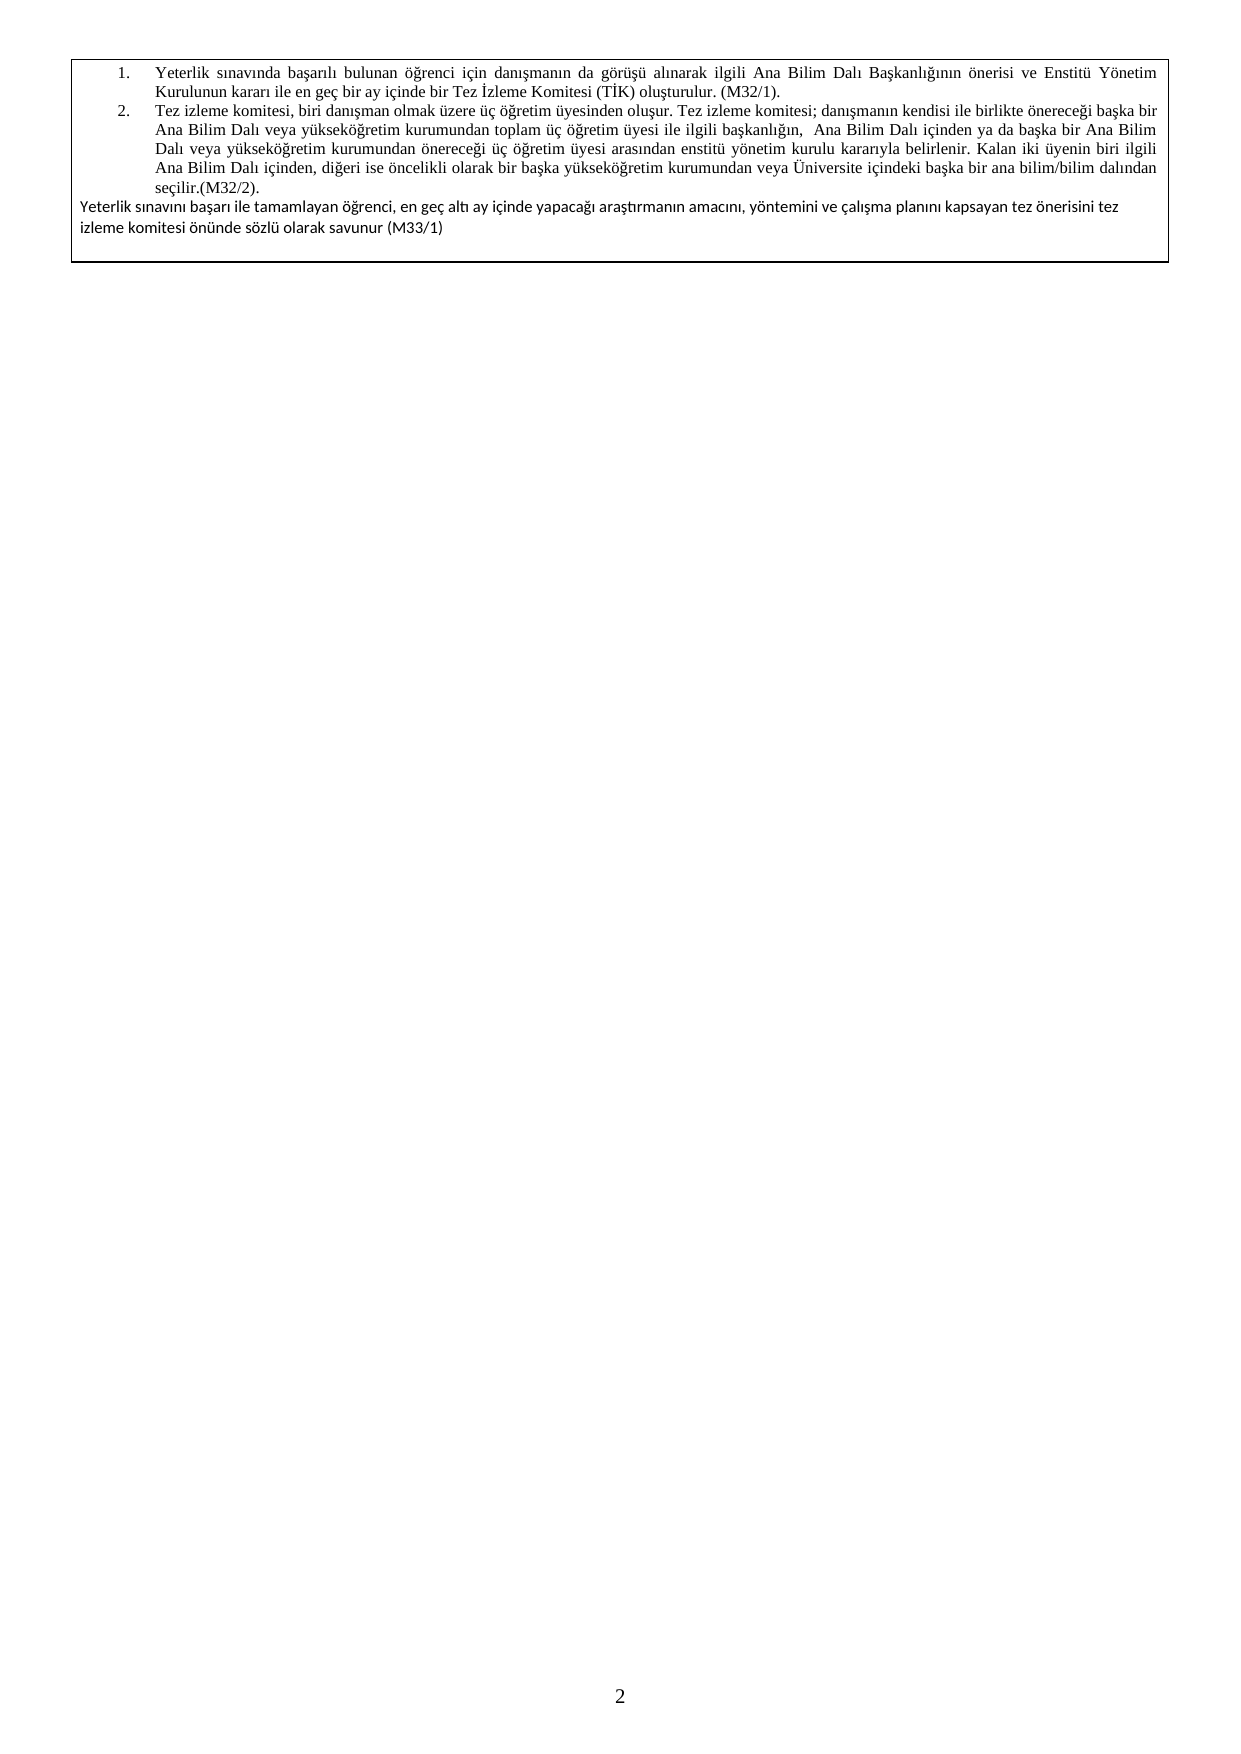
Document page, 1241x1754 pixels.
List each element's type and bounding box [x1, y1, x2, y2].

table_cell [72, 60, 1168, 261]
